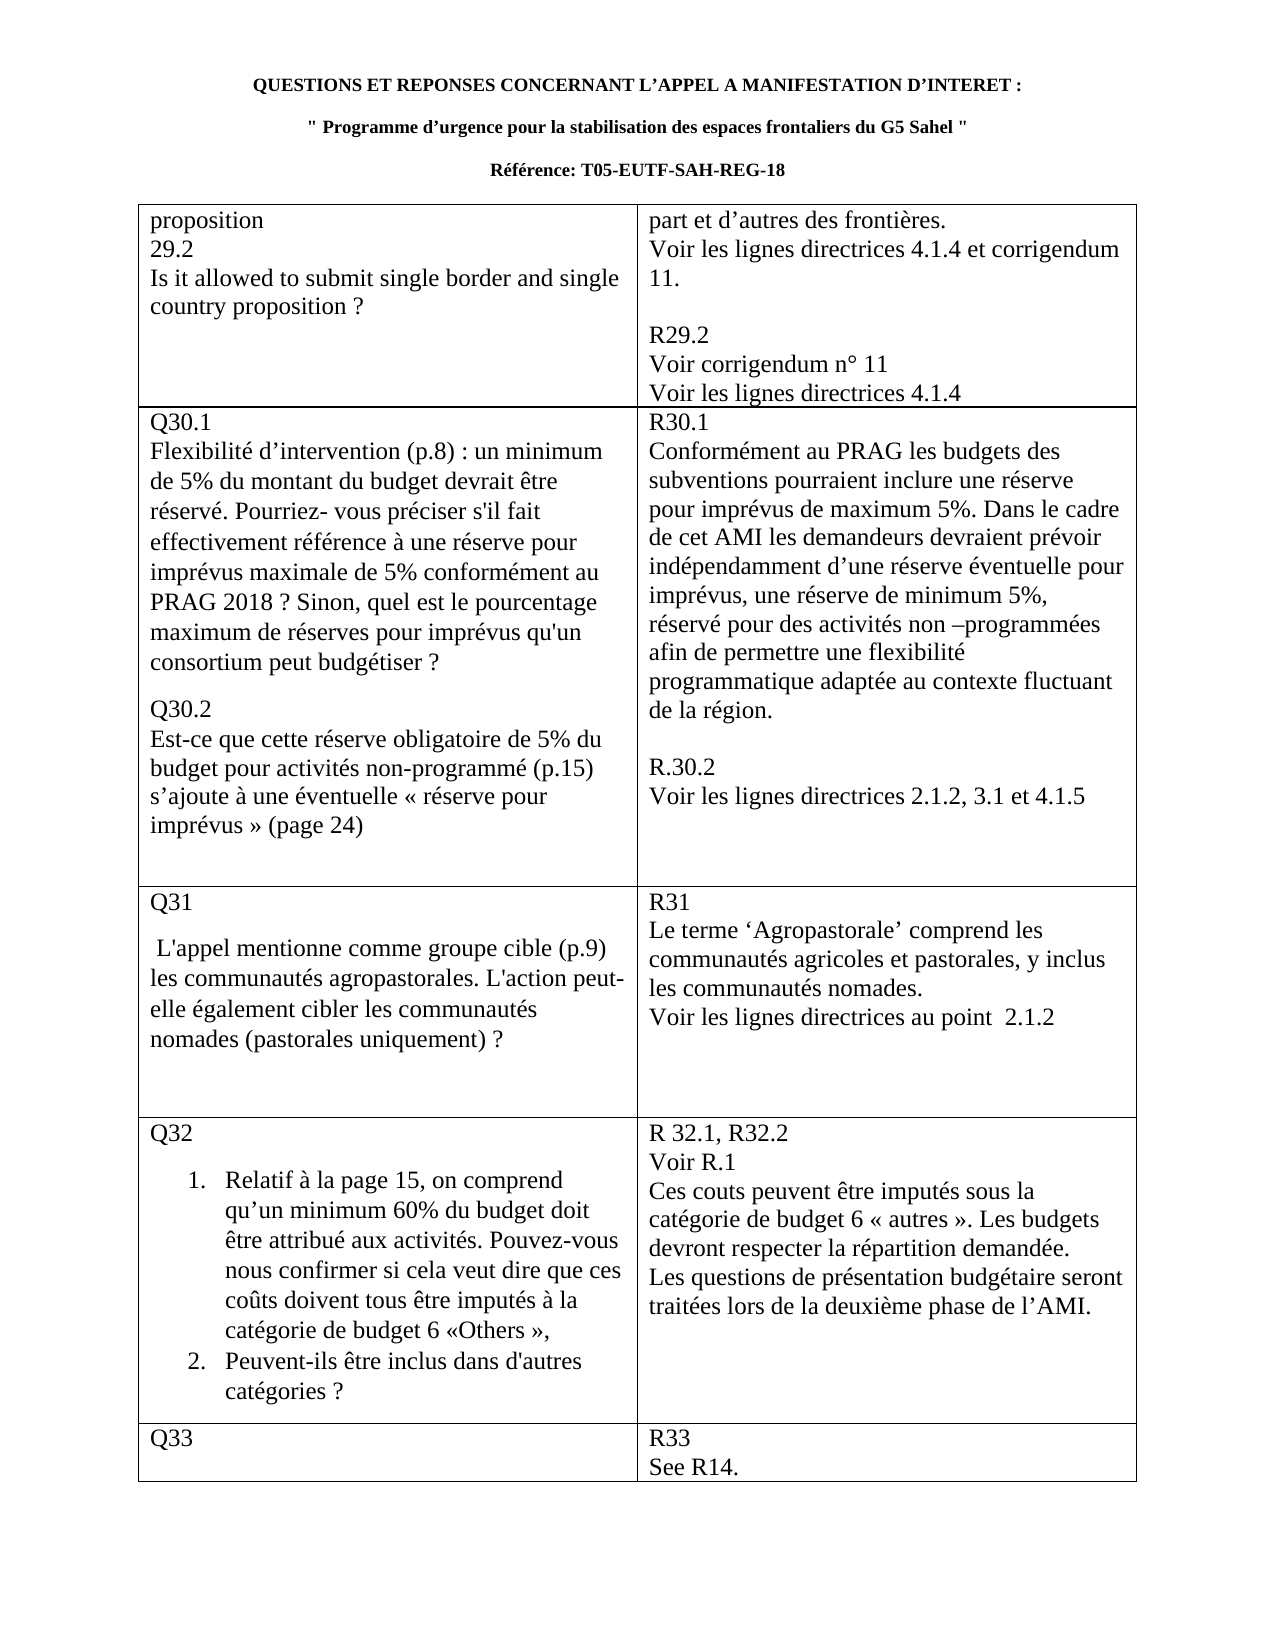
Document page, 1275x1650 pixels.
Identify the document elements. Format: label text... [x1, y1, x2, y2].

table_cell R 32.1, R32.2 Voir R.1 Ces couts peuvent être imputés sous la catégorie de budget 6 « autres ». Les budgets devront respecter la répartition demandée. Les questions de présentation budgétaire seront traitées lors de la deuxième phase de l’AMI. [638, 1118, 1136, 1422]
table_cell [638, 205, 1136, 406]
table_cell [139, 205, 637, 406]
table_cell Q30.1 Flexibilité d’intervention (p.8) : un minimum de 5% du montant du budget devrait être réservé. Pourriez- vous préciser s'il fait effectivement référence à une réserve pour imprévus maximale de 5% conformément au PRAG 2018 ? Sinon, quel est le pourcentage maximum de réserves pour imprévus qu'un consortium peut budgétiser ? Q30.2 Est-ce que cette réserve obligatoire de 5% du budget pour activités non-programmé (p.15) s’ajoute à une éventuelle « réserve pour imprévus » (page 24) [139, 408, 637, 886]
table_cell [139, 1424, 637, 1481]
table_cell R33 See R14. [638, 1424, 1136, 1481]
table_cell Q32 Relatif à la page 15, on comprend qu’un minimum 60% du budget doit être attribué aux activités. Pouvez-vous nous confirmer si cela veut dire que ces coûts doivent tous être imputés à la catégorie de budget 6 «Others », Peuvent-ils être inclus dans d'autres catégories ? [139, 1118, 637, 1422]
table_cell R30.1 Conformément au PRAG les budgets des subventions pourraient inclure une réserve pour imprévus de maximum 5%. Dans le cadre de cet AMI les demandeurs devraient prévoir indépendamment d’une réserve éventuelle pour imprévus, une réserve de minimum 5%, réservé pour des activités non –programmées afin de permettre une flexibilité programmatique adaptée au contexte fluctuant de la région. R.30.2 Voir les lignes directrices 2.1.2, 3.1 et 4.1.5 [638, 408, 1136, 886]
table_cell Q31 L'appel mentionne comme groupe cible (p.9) les communautés agropastorales. L'action peut-elle également cibler les communautés nomades (pastorales uniquement) ? [139, 887, 637, 1117]
table_cell R31 Le terme ‘Agropastorale’ comprend les communautés agricoles et pastorales, y inclus les communautés nomades. Voir les lignes directrices au point 2.1.2 [638, 887, 1136, 1117]
